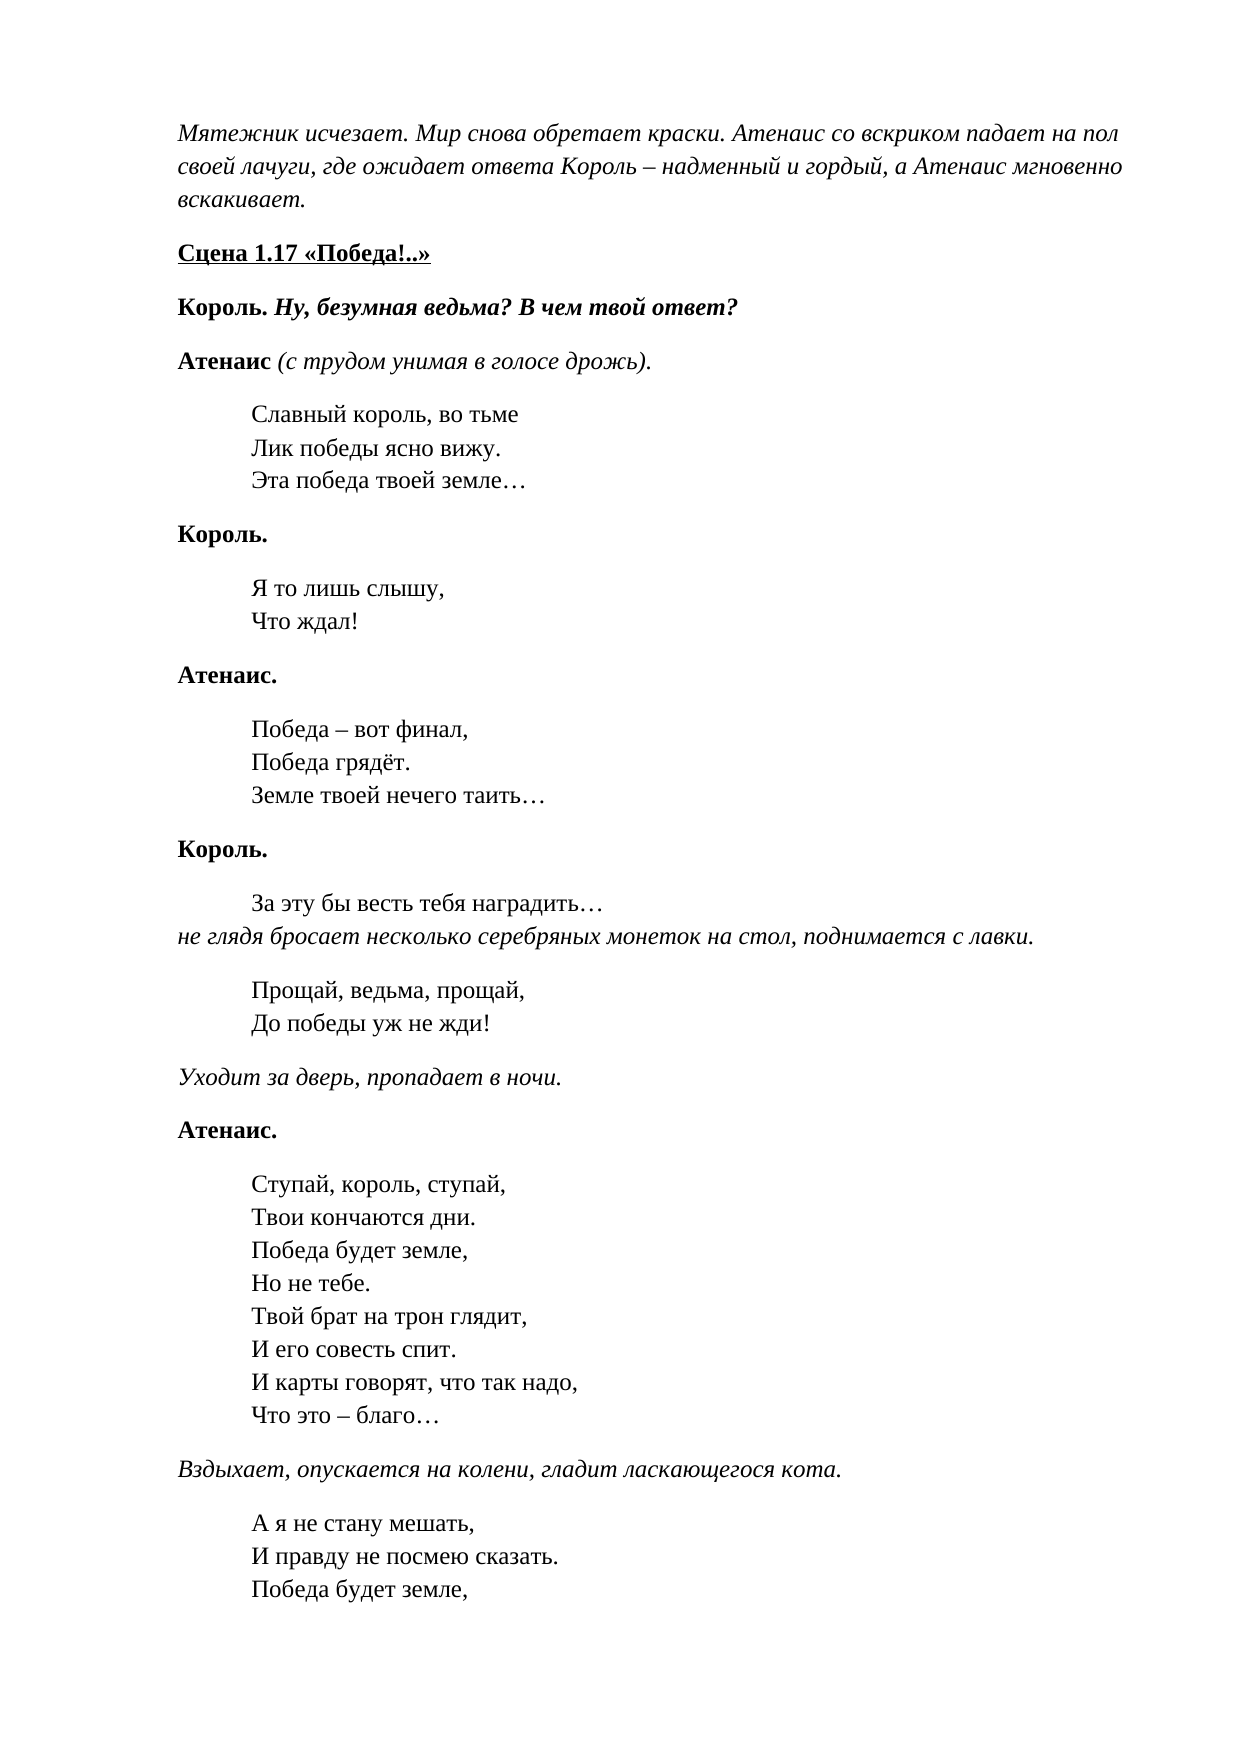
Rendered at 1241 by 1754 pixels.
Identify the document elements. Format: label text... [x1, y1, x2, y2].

text Король. [177, 519, 1152, 548]
text Победа – вот финал, Победа грядёт. Земле твоей нечего таить… [177, 714, 1152, 809]
text Сцена 1.17 «Победа!..» [177, 238, 1152, 267]
text Уходит за дверь, пропадает в ночи. [177, 1062, 1152, 1090]
text Прощай, ведьма, прощай, До победы уж не жди! [177, 975, 1152, 1036]
text За эту бы весть тебя наградить… не глядя бросает несколько серебряных монеток на стол, поднимается с лавки. [177, 888, 1152, 949]
text Король. [177, 834, 1152, 863]
text Славный король, во тьме Лик победы ясно вижу. Эта победа твоей земле… [177, 399, 1152, 494]
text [177, 1508, 1152, 1603]
text Я то лишь слышу, Что ждал! [177, 573, 1152, 635]
text Атенаис (с трудом унимая в голосе дрожь). [177, 346, 1152, 374]
text Ступай, король, ступай, Твои кончаются дни. Победа будет земле, Но не тебе. Твой брат на трон глядит, И его совесть спит. И карты говорят, что так надо, Что это – благо… [177, 1169, 1152, 1429]
text Мятежник исчезает. Мир снова обретает краски. Атенаис со вскриком падает на пол своей лачуги, где ожидает ответа Король – надменный и гордый, а Атенаис мгновенно вскакивает. [177, 118, 1152, 213]
text Вздыхает, опускается на колени, гладит ласкающегося кота. [177, 1454, 1152, 1483]
text Атенаис. [177, 1115, 1152, 1144]
text Король. Ну, безумная ведьма? В чем твой ответ? [177, 292, 1152, 321]
text Атенаис. [177, 660, 1152, 689]
